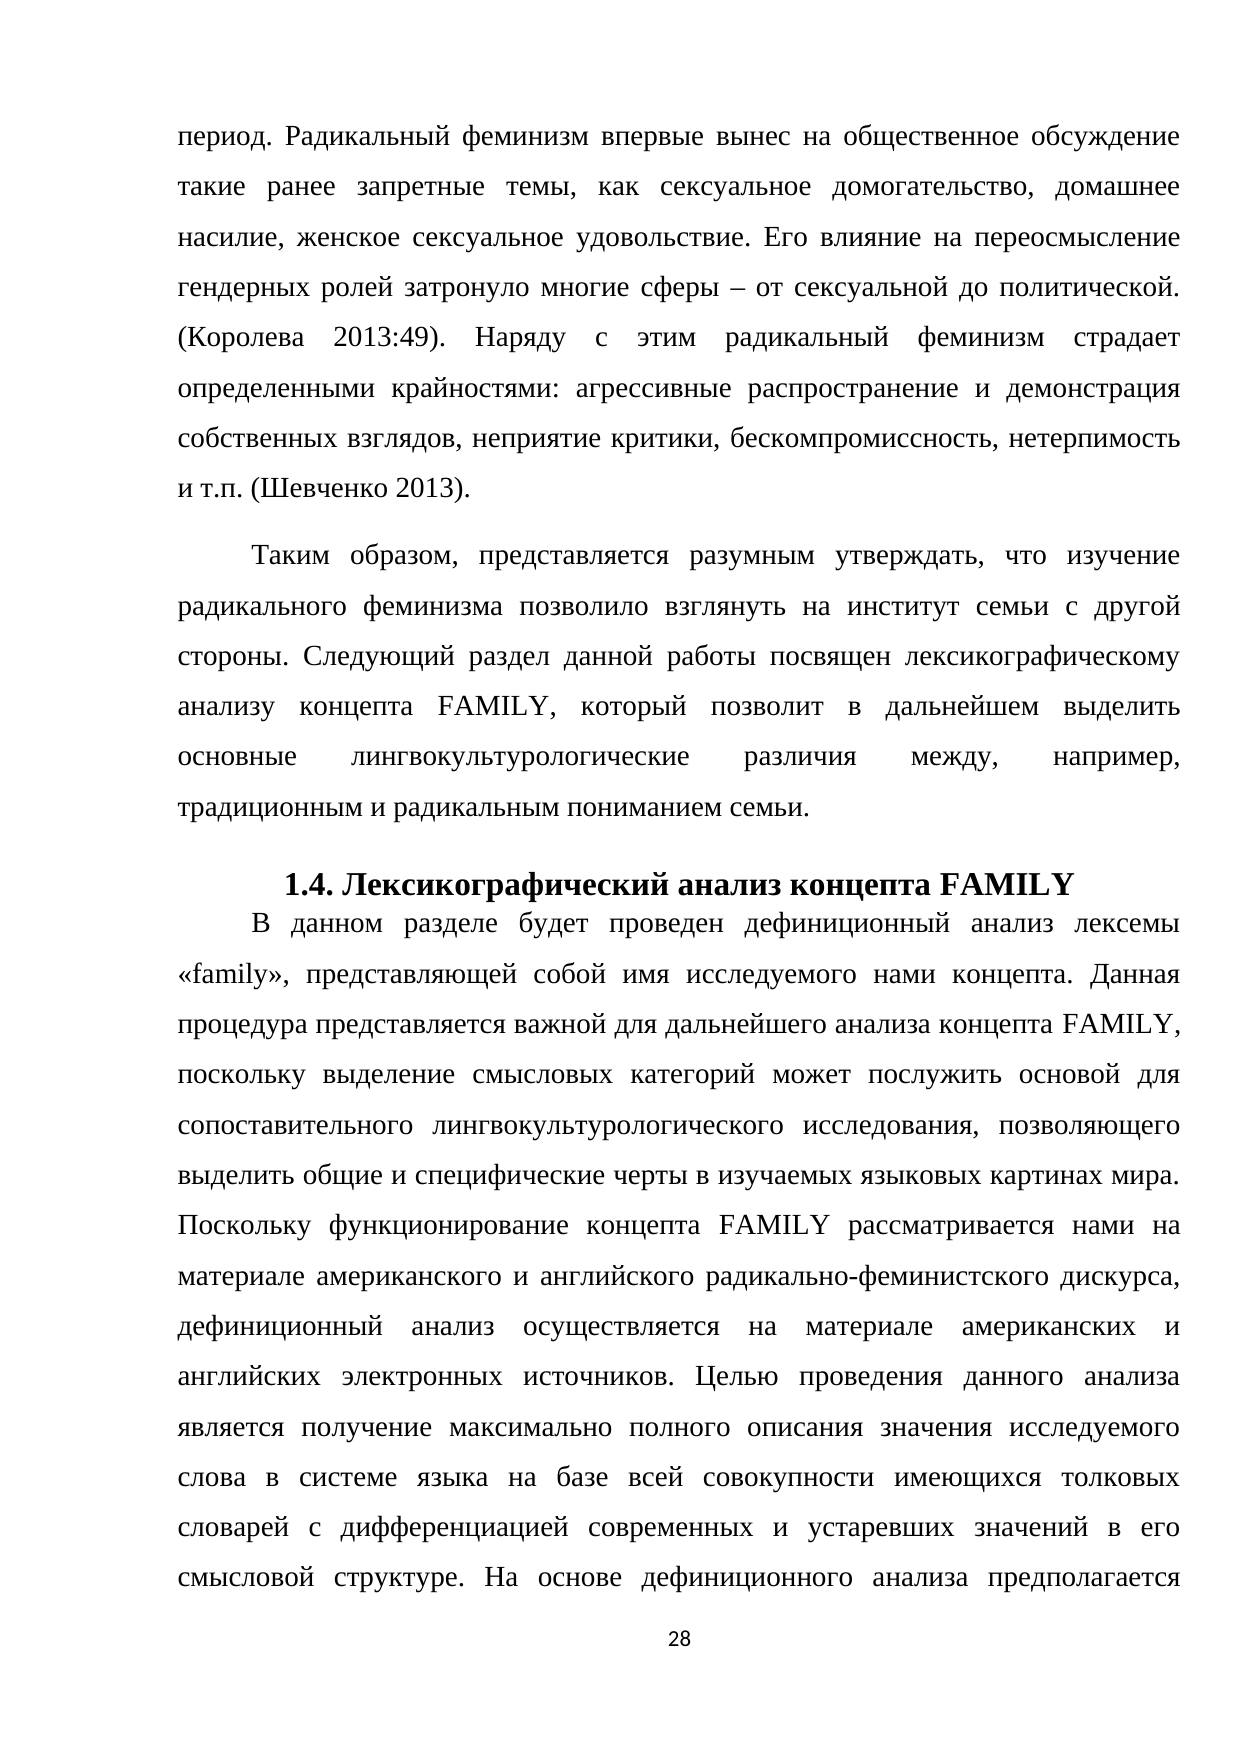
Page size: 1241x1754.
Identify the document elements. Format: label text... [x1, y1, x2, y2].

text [177, 906, 1181, 1593]
text Таким образом, представляется разумным утверждать, что изучение радикального феминизма позволило взглянуть на институт семьи с другой стороны. Следующий раздел данной работы посвящен лексикографическому анализу концепта FAMILY, который позволит в дальнейшем выделить основные лингвокультурологические различия между, например, традиционным и радикальным пониманием семьи. [177, 537, 1181, 822]
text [177, 118, 1181, 504]
subtitle 1.4. Лексикографический анализ концепта FAMILY [177, 864, 1181, 902]
